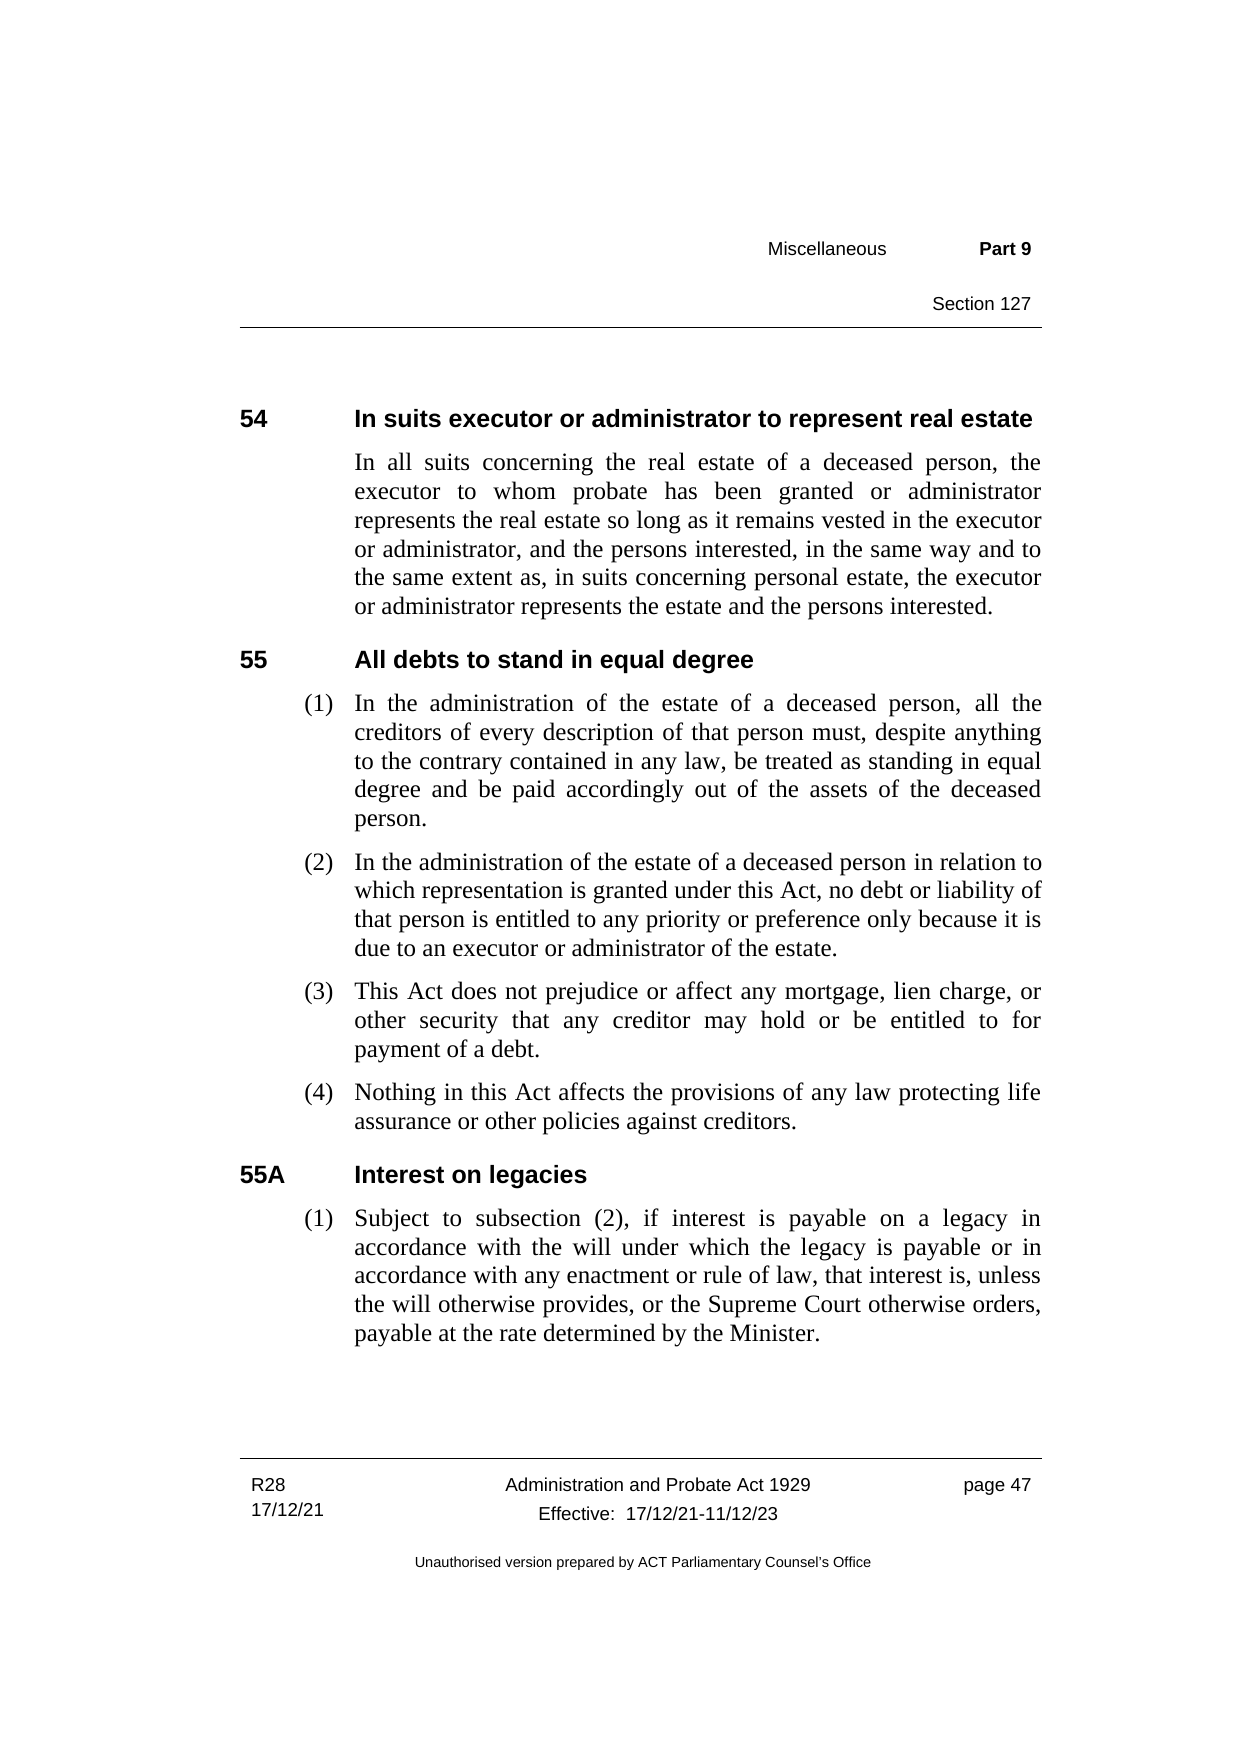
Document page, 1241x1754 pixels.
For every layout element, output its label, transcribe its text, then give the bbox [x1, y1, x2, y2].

text 54 In suits executor or administrator to represent real estate [239, 404, 1042, 433]
text 55 All debts to stand in equal degree [239, 645, 1042, 674]
text (4) Nothing in this Act affects the provisions of any law protecting life assurance or other policies against creditors. [239, 1077, 1042, 1134]
text (2) In the administration of the estate of a deceased person in relation to which representation is granted under this Act, no debt or liability of that person is entitled to any priority or preference only because it is due to an executor or administrator of the estate. [239, 847, 1042, 962]
text In all suits concerning the real estate of a deceased person, the executor to whom probate has been granted or administrator represents the real estate so long as it remains vested in the executor or administrator, and the persons interested, in the same way and to the same extent as, in suits concerning personal estate, the executor or administrator represents the estate and the persons interested. [354, 447, 1042, 620]
text (1) In the administration of the estate of a deceased person, all the creditors of every description of that person must, despite anything to the contrary contained in any law, be treated as standing in equal degree and be paid accordingly out of the assets of the deceased person. [239, 688, 1042, 832]
text 55A Interest on legacies [239, 1159, 1042, 1188]
text (3) This Act does not prejudice or affect any mortgage, lien charge, or other security that any creditor may hold or be entitled to for payment of a debt. [239, 976, 1042, 1062]
text (1) Subject to subsection (2), if interest is payable on a legacy in accordance with the will under which the legacy is payable or in accordance with any enactment or rule of law, that interest is, unless the will otherwise provides, or the Supreme Court otherwise orders, payable at the rate determined by the Minister. [239, 1203, 1042, 1347]
